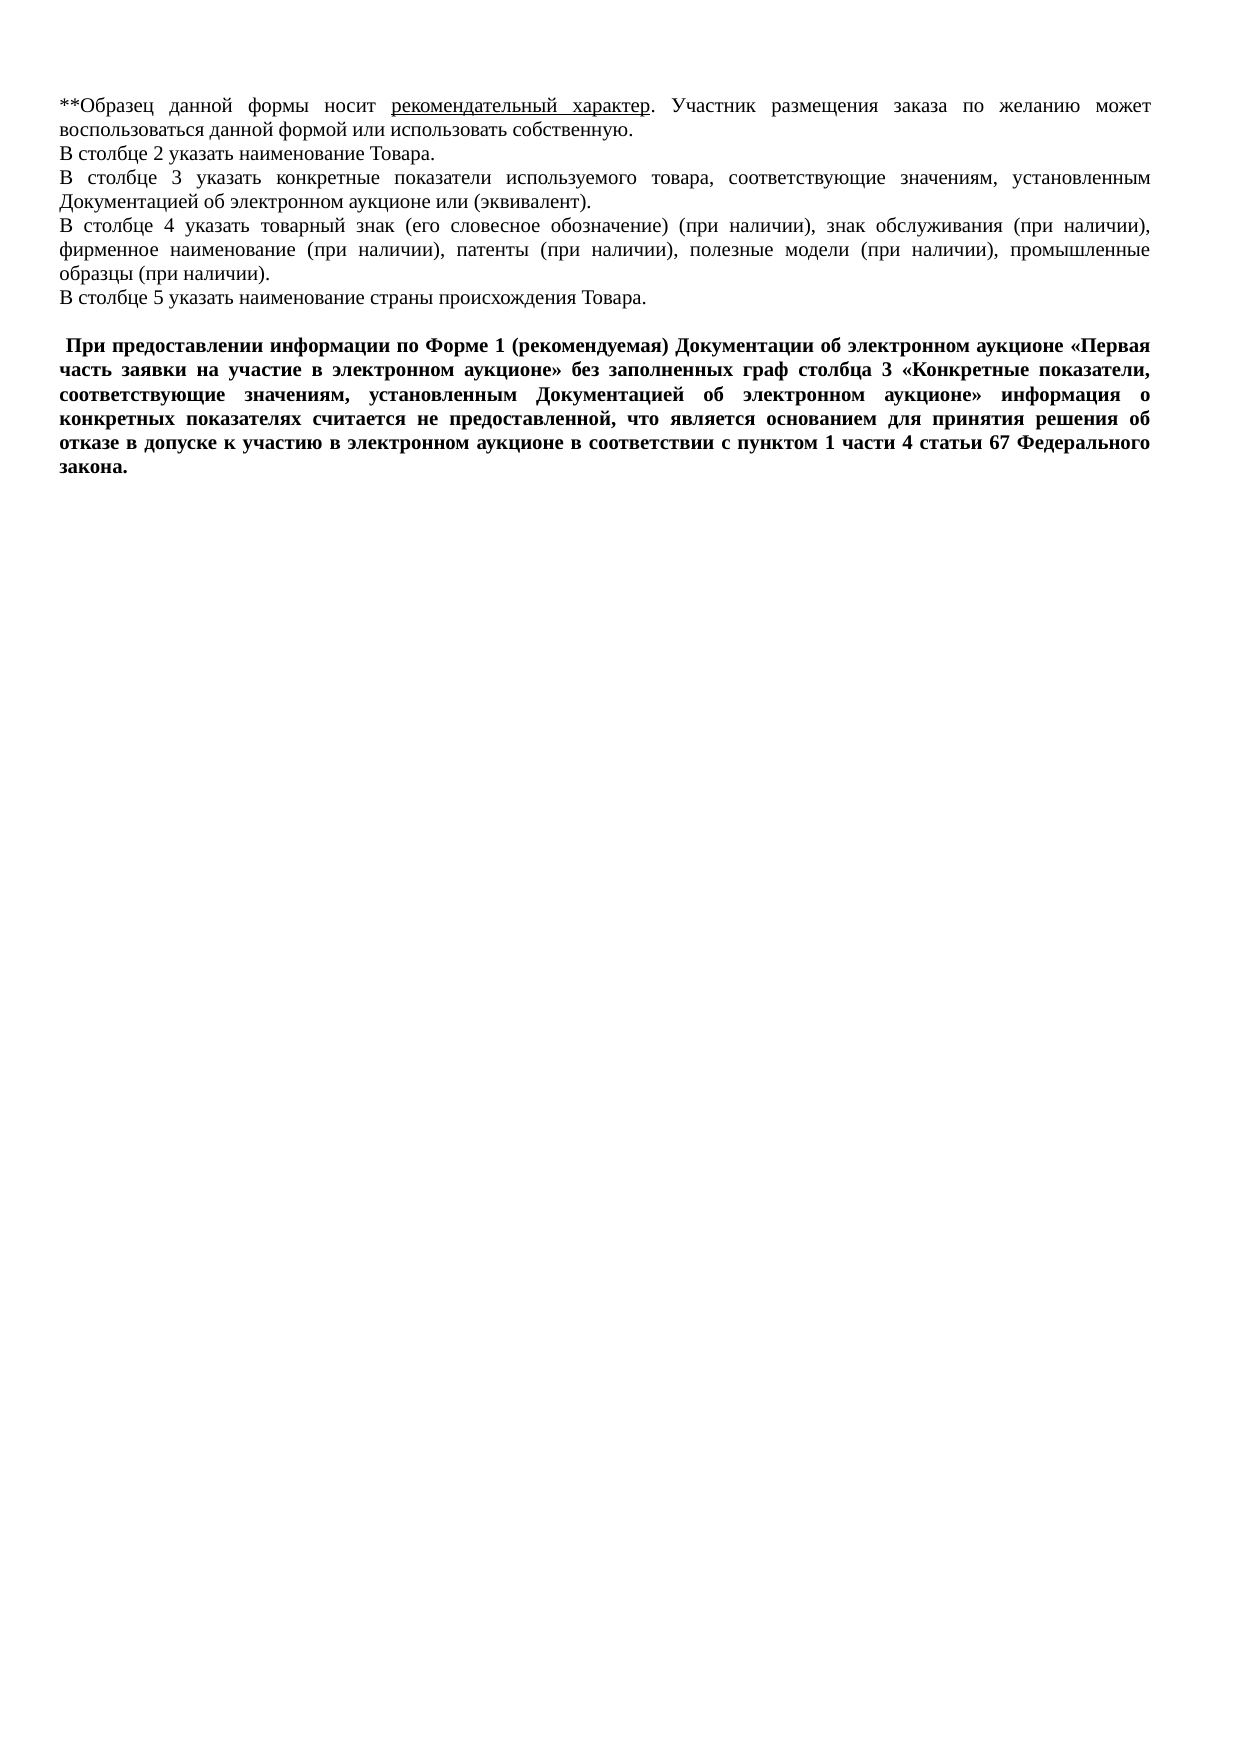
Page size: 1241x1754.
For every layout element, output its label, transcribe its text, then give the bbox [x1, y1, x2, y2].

text **Образец данной формы носит рекомендательный характер. Участник размещения заказа по желанию может воспользоваться данной формой или использовать собственную. [59, 93, 1152, 141]
text В столбце 3 указать конкретные показатели используемого товара, соответствующие значениям, установленным Документацией об электронном аукционе или (эквивалент). [59, 165, 1152, 213]
text При предоставлении информации по Форме 1 (рекомендуемая) Документации об электронном аукционе «Первая часть заявки на участие в электронном аукционе» без заполненных граф столбца 3 «Конкретные показатели, соответствующие значениям, установленным Документацией об электронном аукционе» информация о конкретных показателях считается не предоставленной, что является основанием для принятия решения об отказе в допуске к участию в электронном аукционе в соответствии с пунктом 1 части 4 статьи 67 Федерального закона. [59, 333, 1152, 478]
text В столбце 2 указать наименование Товара. [59, 141, 1152, 165]
text В столбце 4 указать товарный знак (его словесное обозначение) (при наличии), знак обслуживания (при наличии), фирменное наименование (при наличии), патенты (при наличии), полезные модели (при наличии), промышленные образцы (при наличии). [59, 213, 1152, 285]
text В столбце 5 указать наименование страны происхождения Товара. [59, 285, 1152, 309]
